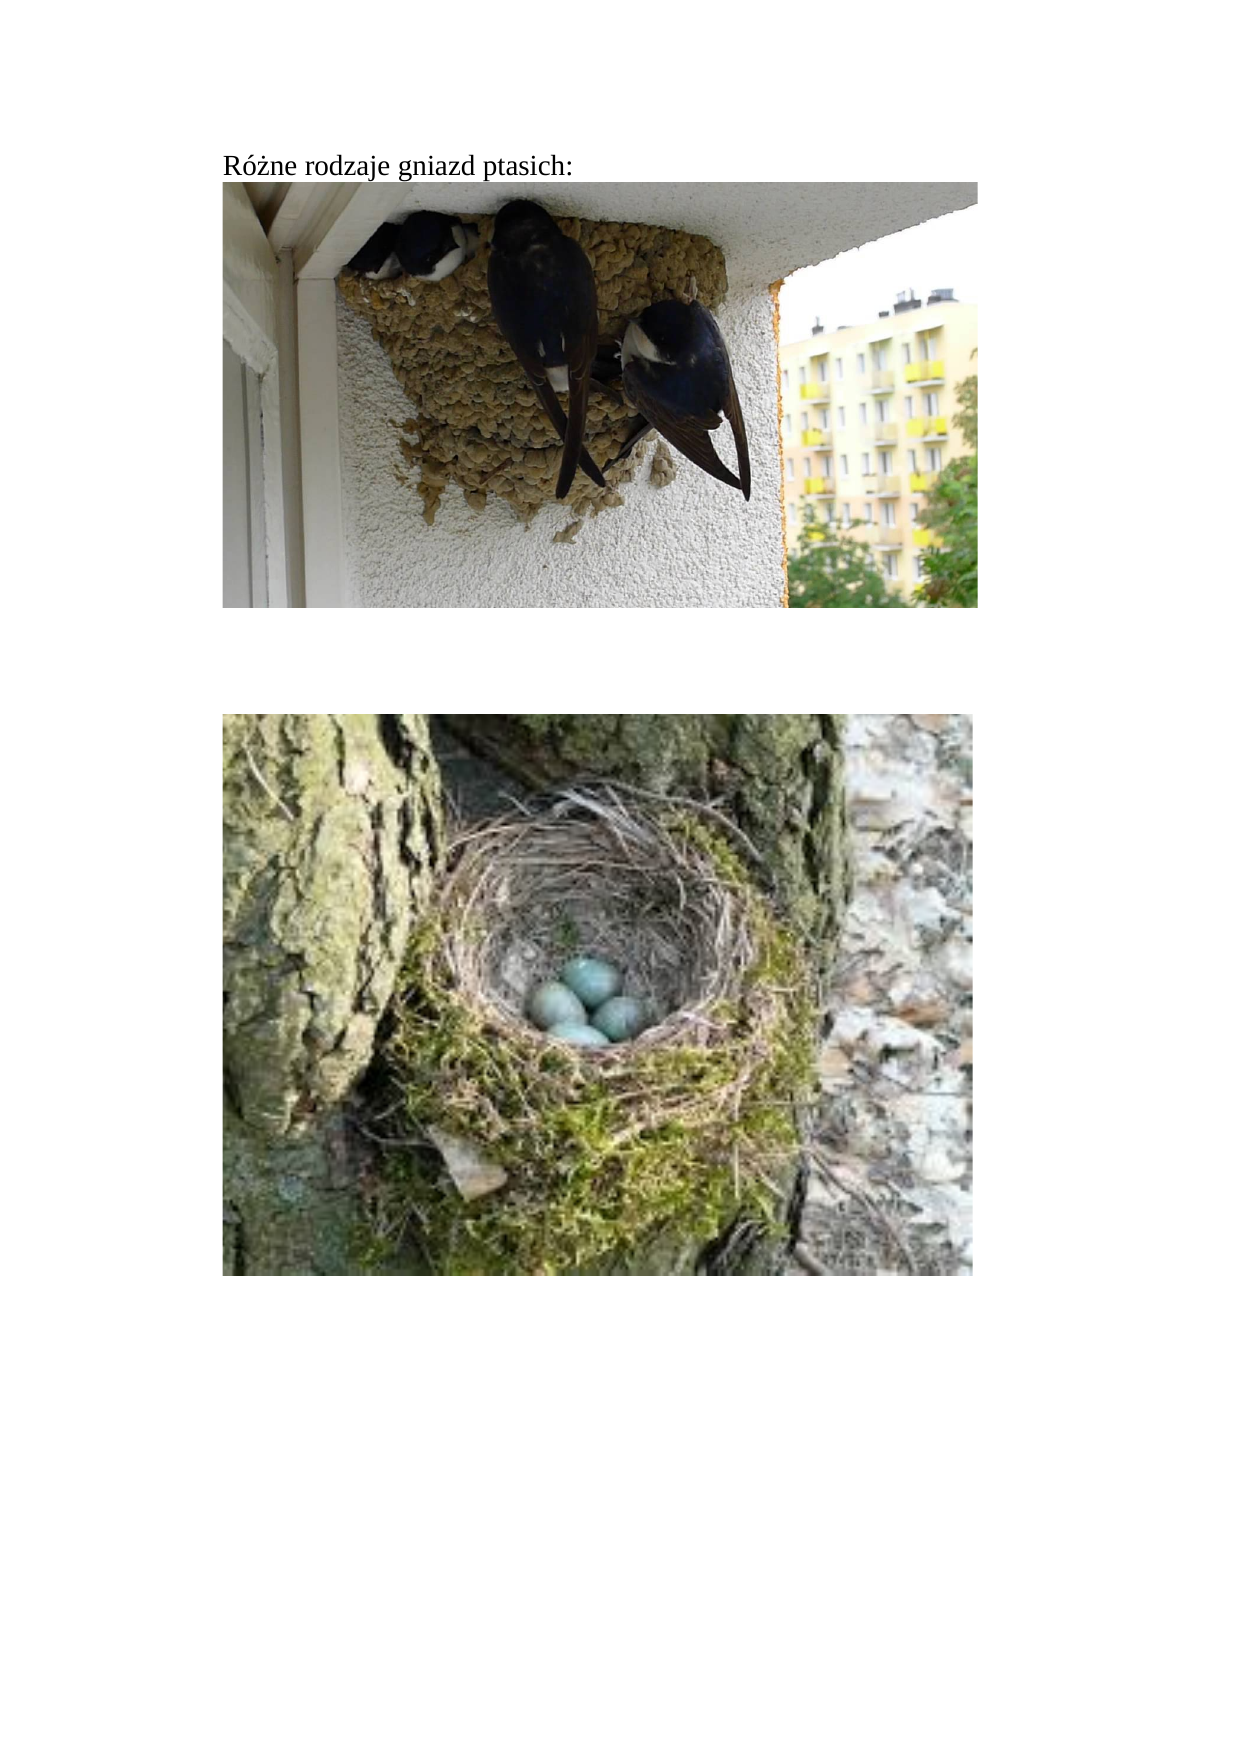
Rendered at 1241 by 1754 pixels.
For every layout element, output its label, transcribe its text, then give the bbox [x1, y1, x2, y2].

list Różne rodzaje gniazd ptasich: [223, 148, 1093, 181]
picture [222, 182, 978, 608]
picture [222, 714, 973, 1276]
